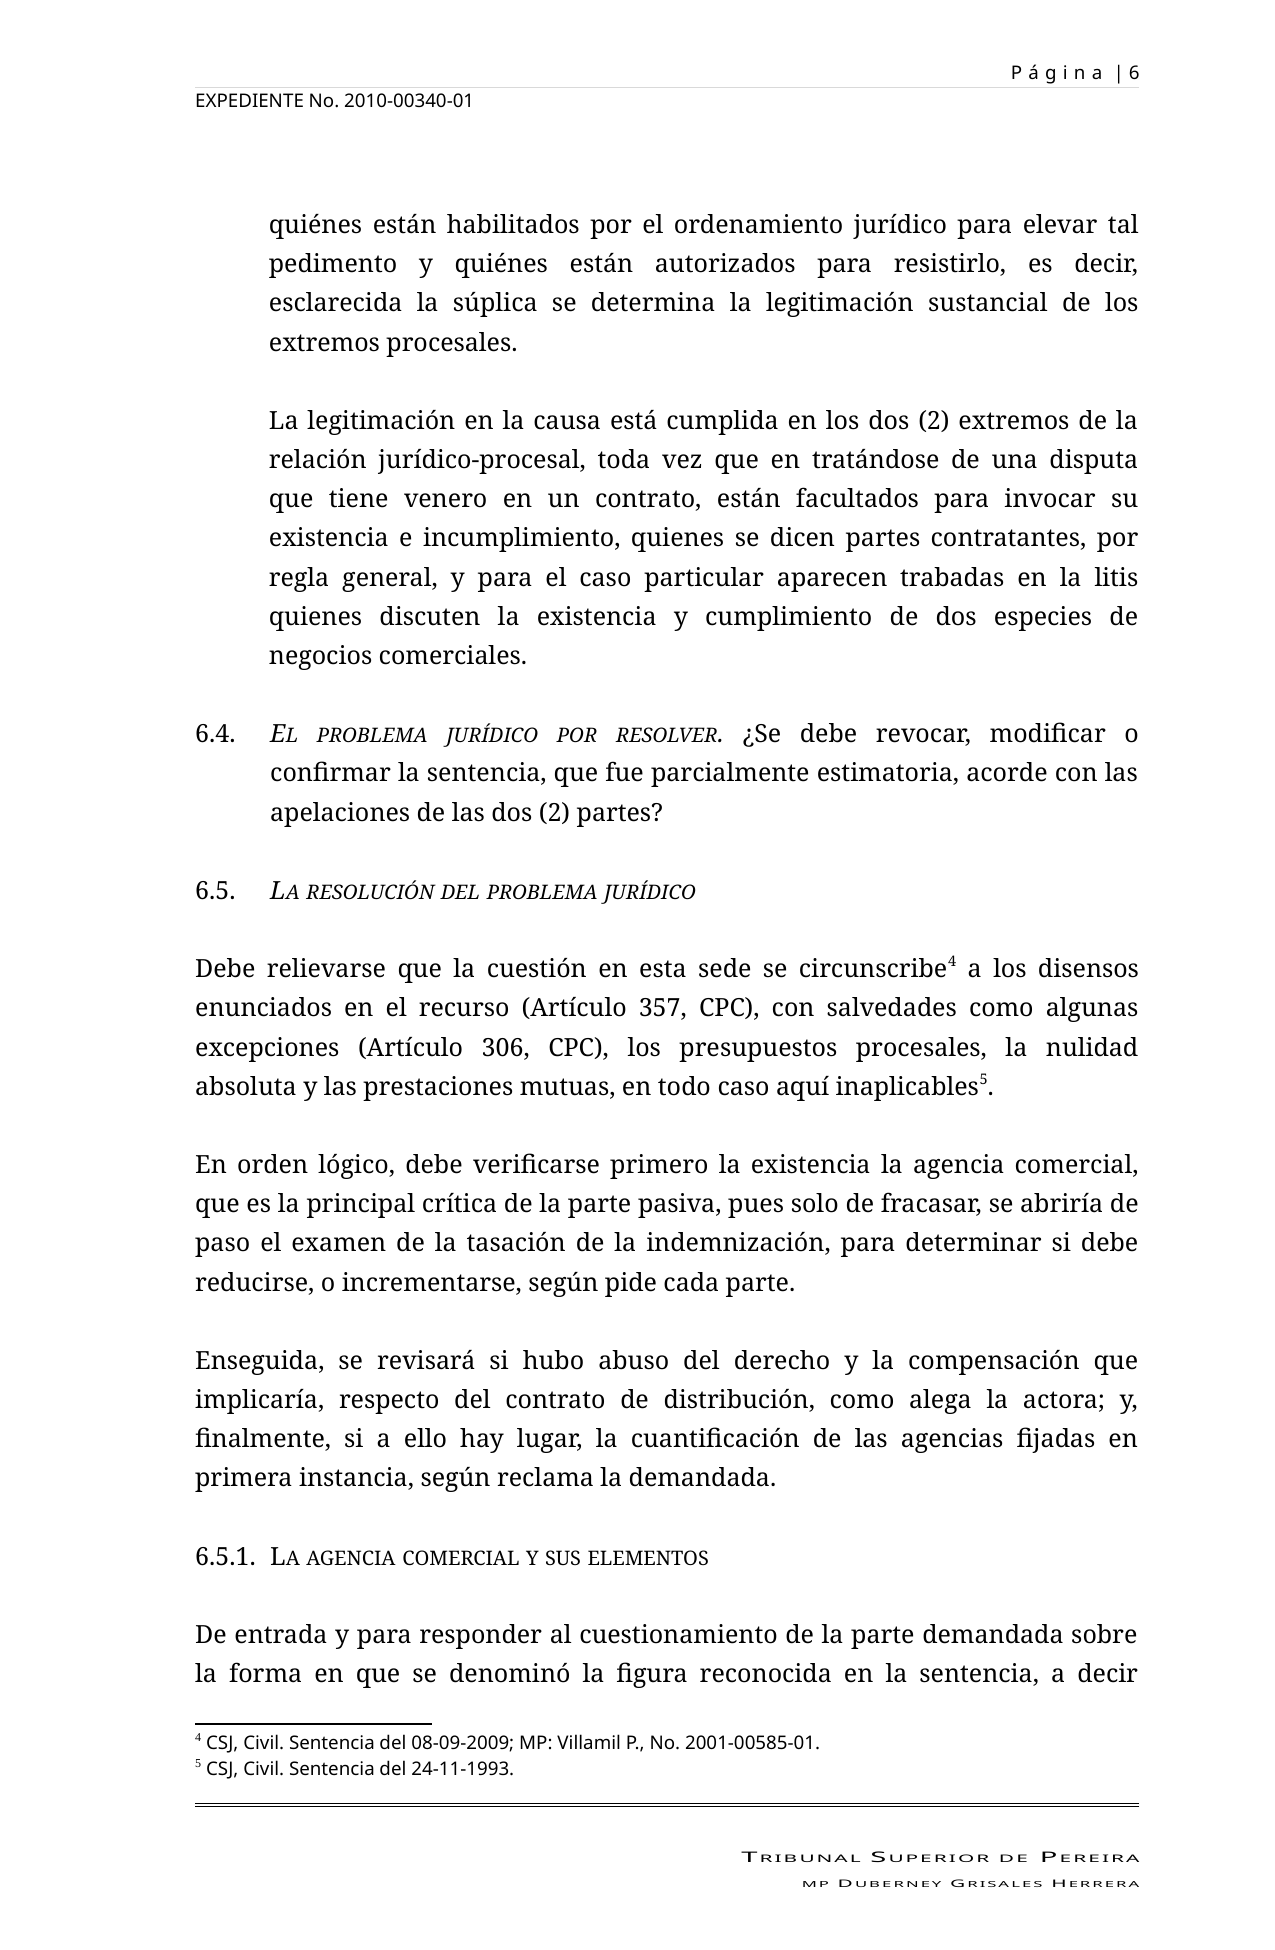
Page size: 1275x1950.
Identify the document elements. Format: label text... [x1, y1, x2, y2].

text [195, 1617, 1139, 1690]
text En orden lógico, debe verificarse primero la existencia la agencia comercial, que es la principal crítica de la parte pasiva, pues solo de fracasar, se abriría de paso el examen de la tasación de la indemnización, para determinar si debe reducirse, o incrementarse, según pide cada parte. [195, 1147, 1139, 1298]
text La legitimación en la causa está cumplida en los dos (2) extremos de la relación jurídico-procesal, toda vez que en tratándose de una disputa que tiene venero en un contrato, están facultados para invocar su existencia e incumplimiento, quienes se dicen partes contratantes, por regla general, y para el caso particular aparecen trabadas en la litis quienes discuten la existencia y cumplimiento de dos especies de negocios comerciales. [269, 403, 1139, 672]
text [269, 207, 1139, 358]
text Debe relievarse que la cuestión en esta sede se circunscribe a los disensos enunciados en el recurso (Artículo 357, CPC), con salvedades como algunas excepciones (Artículo 306, CPC), los presupuestos procesales, la nulidad absoluta y las prestaciones mutuas, en todo caso aquí inaplicables. [195, 951, 1139, 1102]
list El problema jurídico por resolver. ¿Se debe revocar, modificar o confirmar la sentencia, que fue parcialmente estimatoria, acorde con las apelaciones de las dos (2) partes? [195, 716, 1139, 828]
list La resolución del problema jurídico [195, 873, 1139, 907]
list La agencia comercial y sus elementos [195, 1538, 1139, 1572]
text Enseguida, se revisará si hubo abuso del derecho y la compensación que implicaría, respecto del contrato de distribución, como alega la actora; y, finalmente, si a ello hay lugar, la cuantificación de las agencias fijadas en primera instancia, según reclama la demandada. [195, 1343, 1139, 1494]
